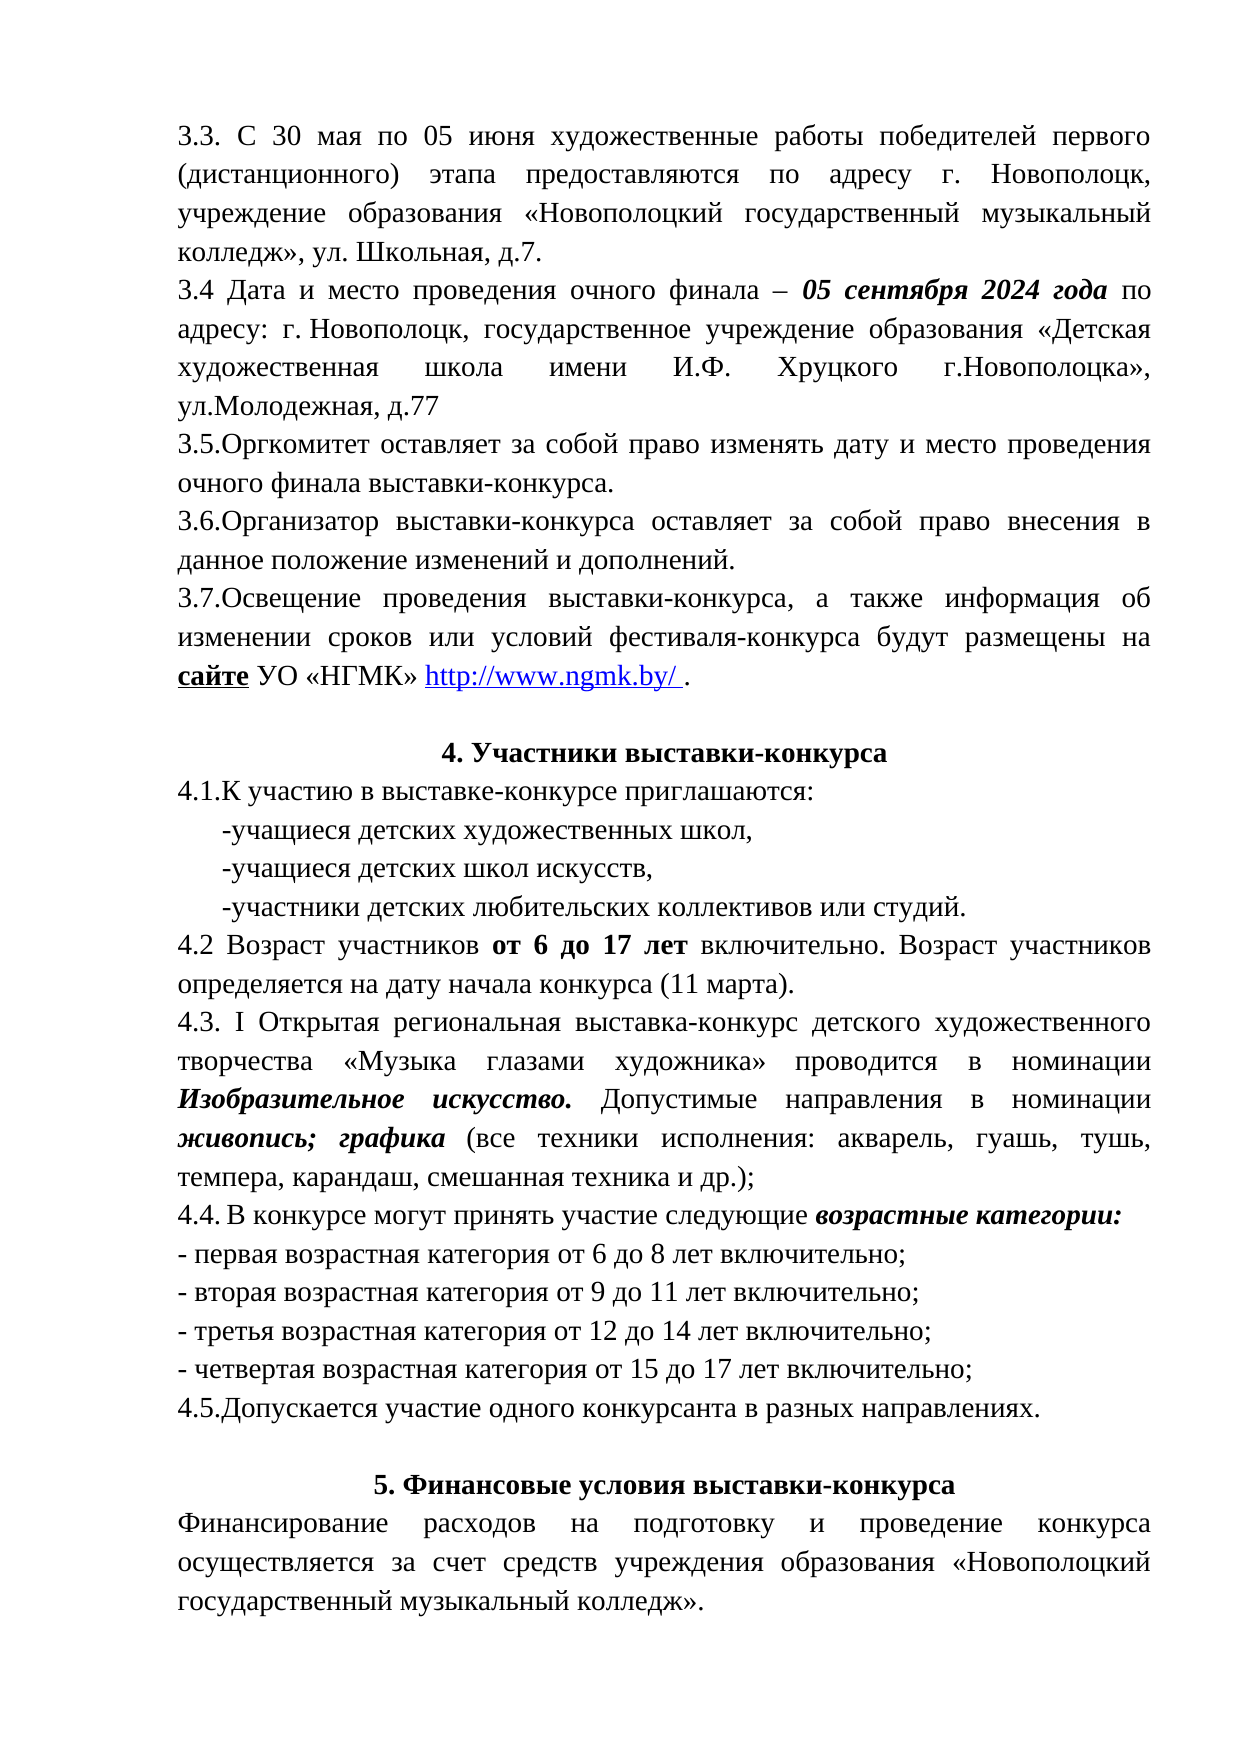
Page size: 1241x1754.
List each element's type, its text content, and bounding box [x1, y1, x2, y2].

text 3.3. С 30 мая по 05 июня художественные работы победителей первого (дистанционного) этапа предоставляются по адресу г. Новополоцк, учреждение образования «Новополоцкий государственный музыкальный колледж», ул. Школьная, д.7. [177, 118, 1152, 267]
text 3.4 Дата и место проведения очного финала – 05 сентября 2024 года по адресу: г. Новополоцк, государственное учреждение образования «Детская художественная школа имени И.Ф. Хруцкого г.Новополоцка», ул.Молодежная, д.77 [177, 272, 1152, 421]
text 4.5.Допускается участие одного конкурсанта в разных направлениях. [177, 1390, 1152, 1423]
text -учащиеся детских школ искусств, [222, 850, 1152, 884]
text 4. Участники выставки-конкурса [177, 735, 1152, 768]
text - четвертая возрастная категория от 15 до 17 лет включительно; [177, 1351, 1152, 1385]
text - третья возрастная категория от 12 до 14 лет включительно; [177, 1313, 1152, 1346]
text 4.3. I Открытая региональная выставка-конкурс детского художественного творчества «Музыка глазами художника» проводится в номинации Изобразительное искусство. Допустимые направления в номинации живопись; графика (все техники исполнения: акварель, гуашь, тушь, темпера, карандаш, смешанная техника и др.); [177, 1004, 1152, 1192]
text 3.7.Освещение проведения выставки-конкурса, а также информация об изменении сроков или условий фестиваля-конкурса будут размещены на сайте УО «НГМК» http://www.ngmk.by/ . [177, 581, 1152, 691]
text -участники детских любительских коллективов или студий. [222, 889, 1152, 922]
text 4.1.К участию в выставке-конкурсе приглашаются: [177, 773, 1152, 807]
text -учащиеся детских художественных школ, [222, 812, 1152, 845]
text 3.6.Организатор выставки-конкурса оставляет за собой право внесения в данное положение изменений и дополнений. [177, 503, 1152, 576]
text - первая возрастная категория от 6 до 8 лет включительно; [177, 1236, 1152, 1269]
text 4.2 Возраст участников от 6 до 17 лет включительно. Возраст участников определяется на дату начала конкурса (11 марта). [177, 927, 1152, 999]
text 4.4. В конкурсе могут принять участие следующие возрастные категории: [177, 1197, 1152, 1231]
text 3.5.Оргкомитет оставляет за собой право изменять дату и место проведения очного финала выставки-конкурса. [177, 426, 1152, 498]
text - вторая возрастная категория от 9 до 11 лет включительно; [177, 1274, 1152, 1308]
text 5. Финансовые условия выставки-конкурса [177, 1467, 1152, 1501]
text Финансирование расходов на подготовку и проведение конкурса осуществляется за счет средств учреждения образования «Новополоцкий государственный музыкальный колледж». [177, 1506, 1152, 1616]
